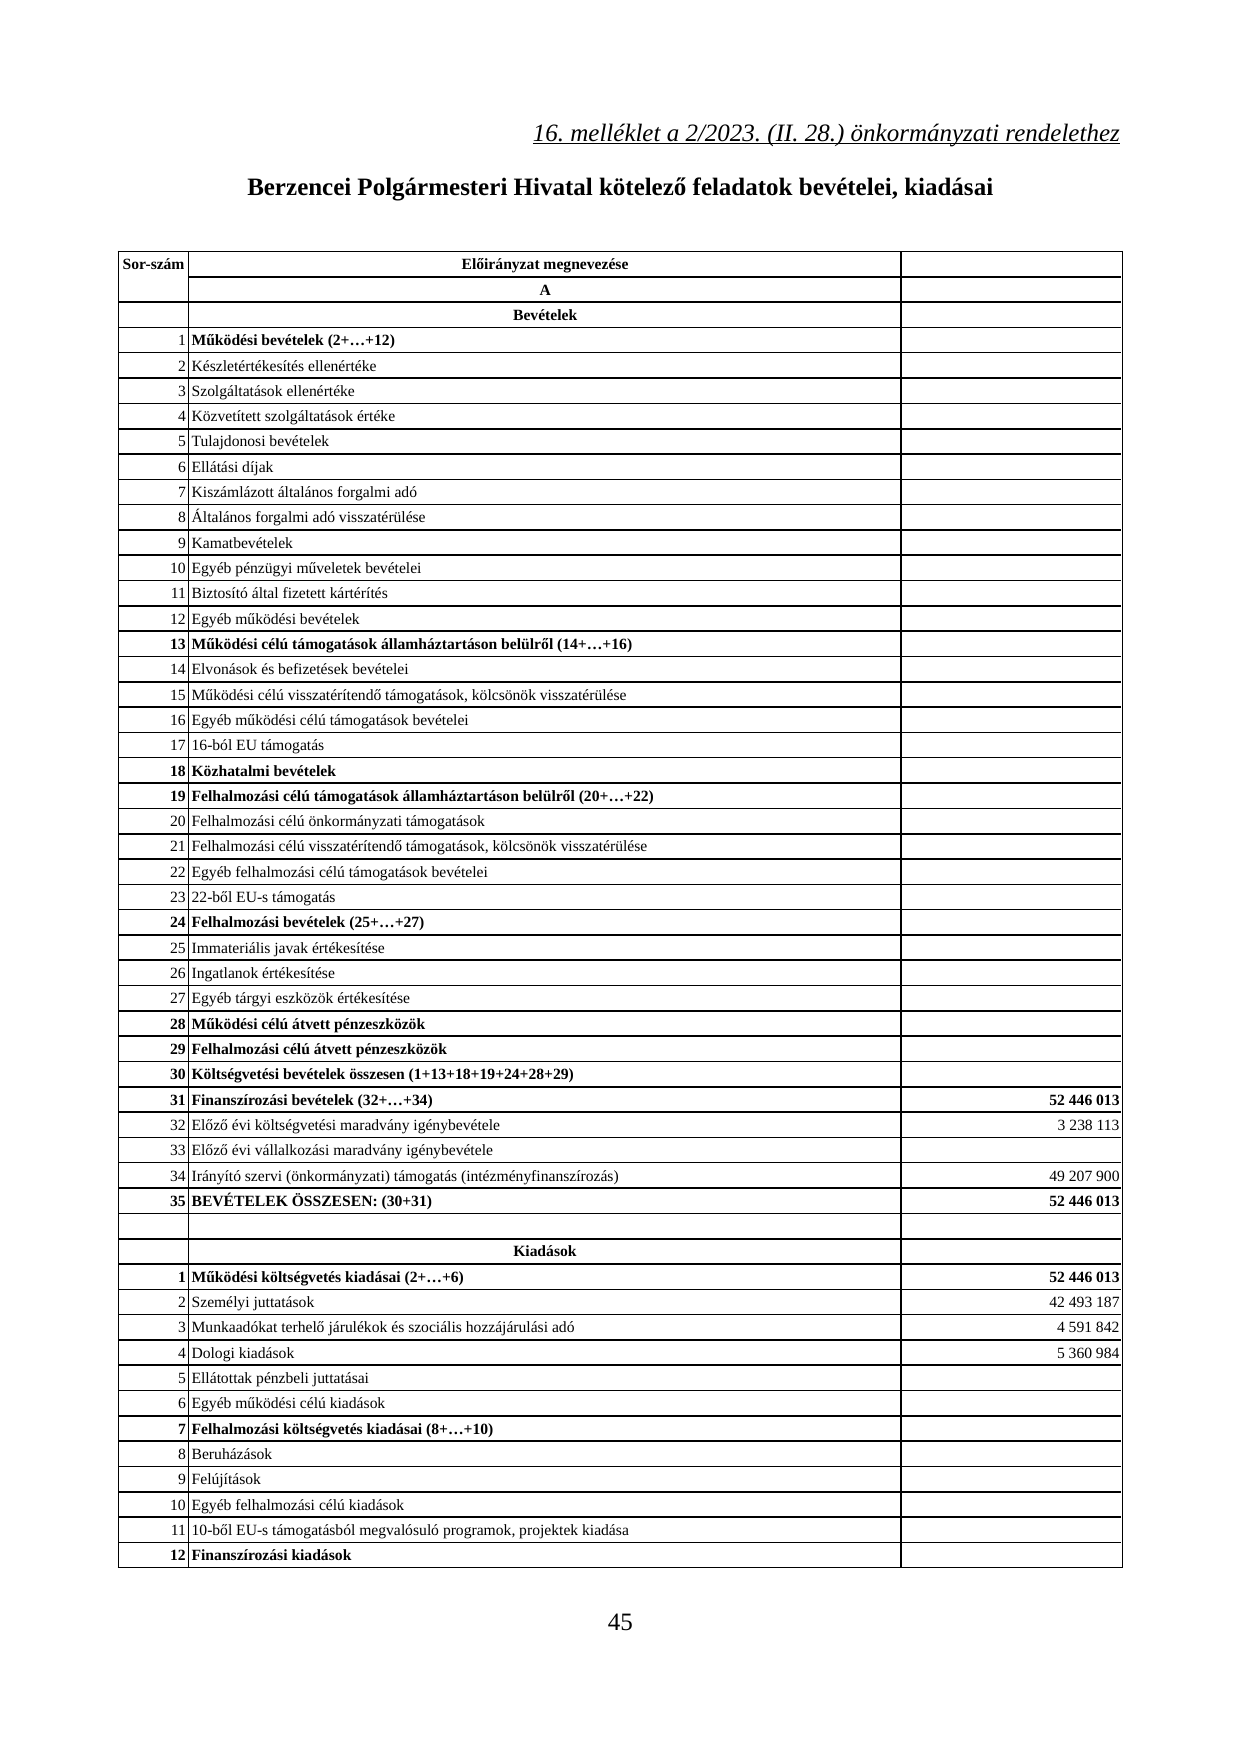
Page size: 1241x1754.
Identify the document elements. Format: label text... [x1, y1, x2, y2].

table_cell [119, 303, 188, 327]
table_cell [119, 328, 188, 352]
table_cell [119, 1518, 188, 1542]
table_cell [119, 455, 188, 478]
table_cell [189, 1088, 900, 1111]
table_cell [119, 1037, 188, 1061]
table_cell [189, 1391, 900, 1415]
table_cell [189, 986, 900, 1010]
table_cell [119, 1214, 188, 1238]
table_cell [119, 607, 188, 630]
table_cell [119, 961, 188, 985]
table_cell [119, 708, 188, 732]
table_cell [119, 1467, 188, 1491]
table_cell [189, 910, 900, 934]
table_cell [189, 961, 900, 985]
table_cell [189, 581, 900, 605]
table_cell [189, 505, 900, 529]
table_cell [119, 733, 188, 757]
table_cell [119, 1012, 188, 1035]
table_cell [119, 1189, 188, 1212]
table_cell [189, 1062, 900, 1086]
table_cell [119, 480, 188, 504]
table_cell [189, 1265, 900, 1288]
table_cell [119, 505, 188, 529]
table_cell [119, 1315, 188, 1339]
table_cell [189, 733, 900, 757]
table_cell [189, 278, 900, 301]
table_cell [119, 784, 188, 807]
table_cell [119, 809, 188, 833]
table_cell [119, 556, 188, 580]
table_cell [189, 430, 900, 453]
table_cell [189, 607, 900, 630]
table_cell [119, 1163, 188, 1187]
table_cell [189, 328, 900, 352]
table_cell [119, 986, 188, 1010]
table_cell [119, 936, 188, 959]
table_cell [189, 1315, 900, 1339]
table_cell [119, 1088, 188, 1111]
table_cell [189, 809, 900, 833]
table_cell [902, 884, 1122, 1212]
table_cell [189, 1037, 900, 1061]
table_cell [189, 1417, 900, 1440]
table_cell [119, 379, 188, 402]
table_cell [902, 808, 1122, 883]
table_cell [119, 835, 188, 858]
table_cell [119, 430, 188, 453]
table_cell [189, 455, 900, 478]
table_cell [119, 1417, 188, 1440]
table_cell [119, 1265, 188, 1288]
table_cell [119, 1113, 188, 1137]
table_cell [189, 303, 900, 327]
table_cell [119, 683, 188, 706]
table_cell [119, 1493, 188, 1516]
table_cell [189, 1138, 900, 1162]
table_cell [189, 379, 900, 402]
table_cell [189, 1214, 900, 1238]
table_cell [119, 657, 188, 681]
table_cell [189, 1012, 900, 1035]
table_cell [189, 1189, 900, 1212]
text 16. melléklet a 2/2023. (II. 28.) önkormányzati rendelethez [118, 118, 1122, 147]
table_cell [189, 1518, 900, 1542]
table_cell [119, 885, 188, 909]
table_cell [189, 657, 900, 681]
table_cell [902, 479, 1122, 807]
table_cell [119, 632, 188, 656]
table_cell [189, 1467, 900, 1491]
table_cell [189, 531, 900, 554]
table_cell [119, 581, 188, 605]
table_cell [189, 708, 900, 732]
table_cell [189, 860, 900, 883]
text Berzencei Polgármesteri Hivatal kötelező feladatok bevételei, kiadásai [118, 172, 1122, 201]
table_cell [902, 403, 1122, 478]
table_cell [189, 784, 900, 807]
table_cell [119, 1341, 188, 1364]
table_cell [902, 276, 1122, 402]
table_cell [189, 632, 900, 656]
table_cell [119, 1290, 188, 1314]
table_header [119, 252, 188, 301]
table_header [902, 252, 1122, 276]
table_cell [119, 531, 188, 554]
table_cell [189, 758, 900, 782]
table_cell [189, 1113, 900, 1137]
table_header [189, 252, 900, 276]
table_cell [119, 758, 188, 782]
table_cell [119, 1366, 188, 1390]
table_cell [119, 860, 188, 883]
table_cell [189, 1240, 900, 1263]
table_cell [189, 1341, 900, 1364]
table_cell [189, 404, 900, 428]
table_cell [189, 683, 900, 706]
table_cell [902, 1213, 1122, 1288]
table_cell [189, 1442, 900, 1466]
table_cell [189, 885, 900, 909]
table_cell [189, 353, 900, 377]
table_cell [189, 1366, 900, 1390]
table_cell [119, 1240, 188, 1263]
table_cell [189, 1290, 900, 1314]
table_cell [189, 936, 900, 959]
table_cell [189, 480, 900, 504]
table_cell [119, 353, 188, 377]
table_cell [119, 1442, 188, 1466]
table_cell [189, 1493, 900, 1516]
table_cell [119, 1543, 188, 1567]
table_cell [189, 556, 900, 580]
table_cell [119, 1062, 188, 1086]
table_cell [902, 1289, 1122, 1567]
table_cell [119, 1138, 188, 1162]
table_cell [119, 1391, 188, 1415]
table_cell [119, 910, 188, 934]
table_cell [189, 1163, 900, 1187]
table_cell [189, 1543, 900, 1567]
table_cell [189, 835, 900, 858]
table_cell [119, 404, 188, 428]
